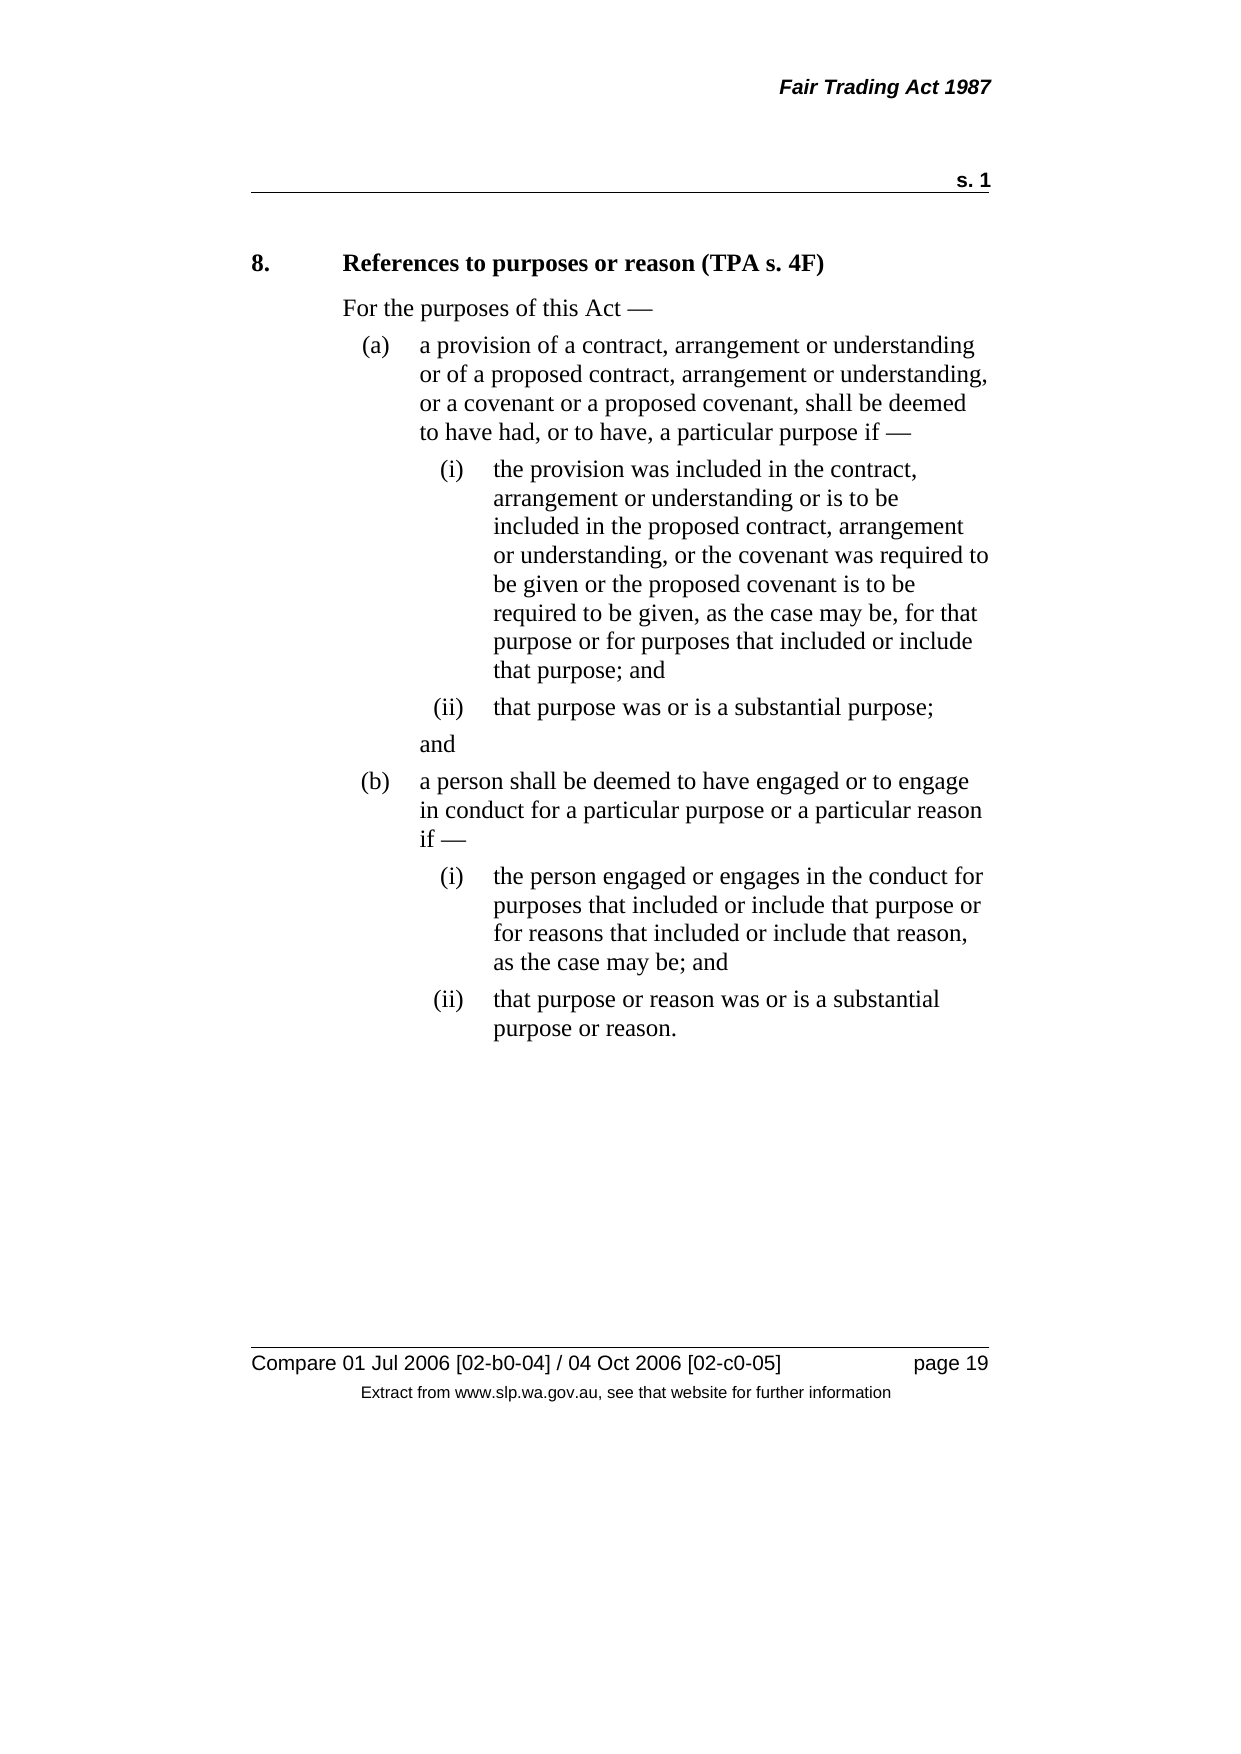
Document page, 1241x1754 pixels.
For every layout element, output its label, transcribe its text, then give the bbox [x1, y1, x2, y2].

text (b) a person shall be deemed to have engaged or to engage in conduct for a particular purpose or a particular reason if — [251, 766, 989, 853]
subtitle 8. References to purposes or reason (TPA s. 4F) [251, 248, 989, 277]
text and [251, 729, 989, 758]
text (i) the person engaged or engages in the conduct for purposes that included or include that purpose or for reasons that included or include that reason, as the case may be; and [251, 861, 989, 976]
text (ii) that purpose was or is a substantial purpose; [251, 692, 989, 721]
text (ii) that purpose or reason was or is a substantial purpose or reason. [251, 984, 989, 1042]
text (i) the provision was included in the contract, arrangement or understanding or is to be included in the proposed contract, arrangement or understanding, or the covenant was required to be given or the proposed covenant is to be required to be given, as the case may be, for that purpose or for purposes that included or include that purpose; and [251, 454, 989, 684]
text For the purposes of this Act — [251, 293, 989, 322]
text (a) a provision of a contract, arrangement or understanding or of a proposed contract, arrangement or understanding, or a covenant or a proposed covenant, shall be deemed to have had, or to have, a particular purpose if — [251, 331, 989, 446]
